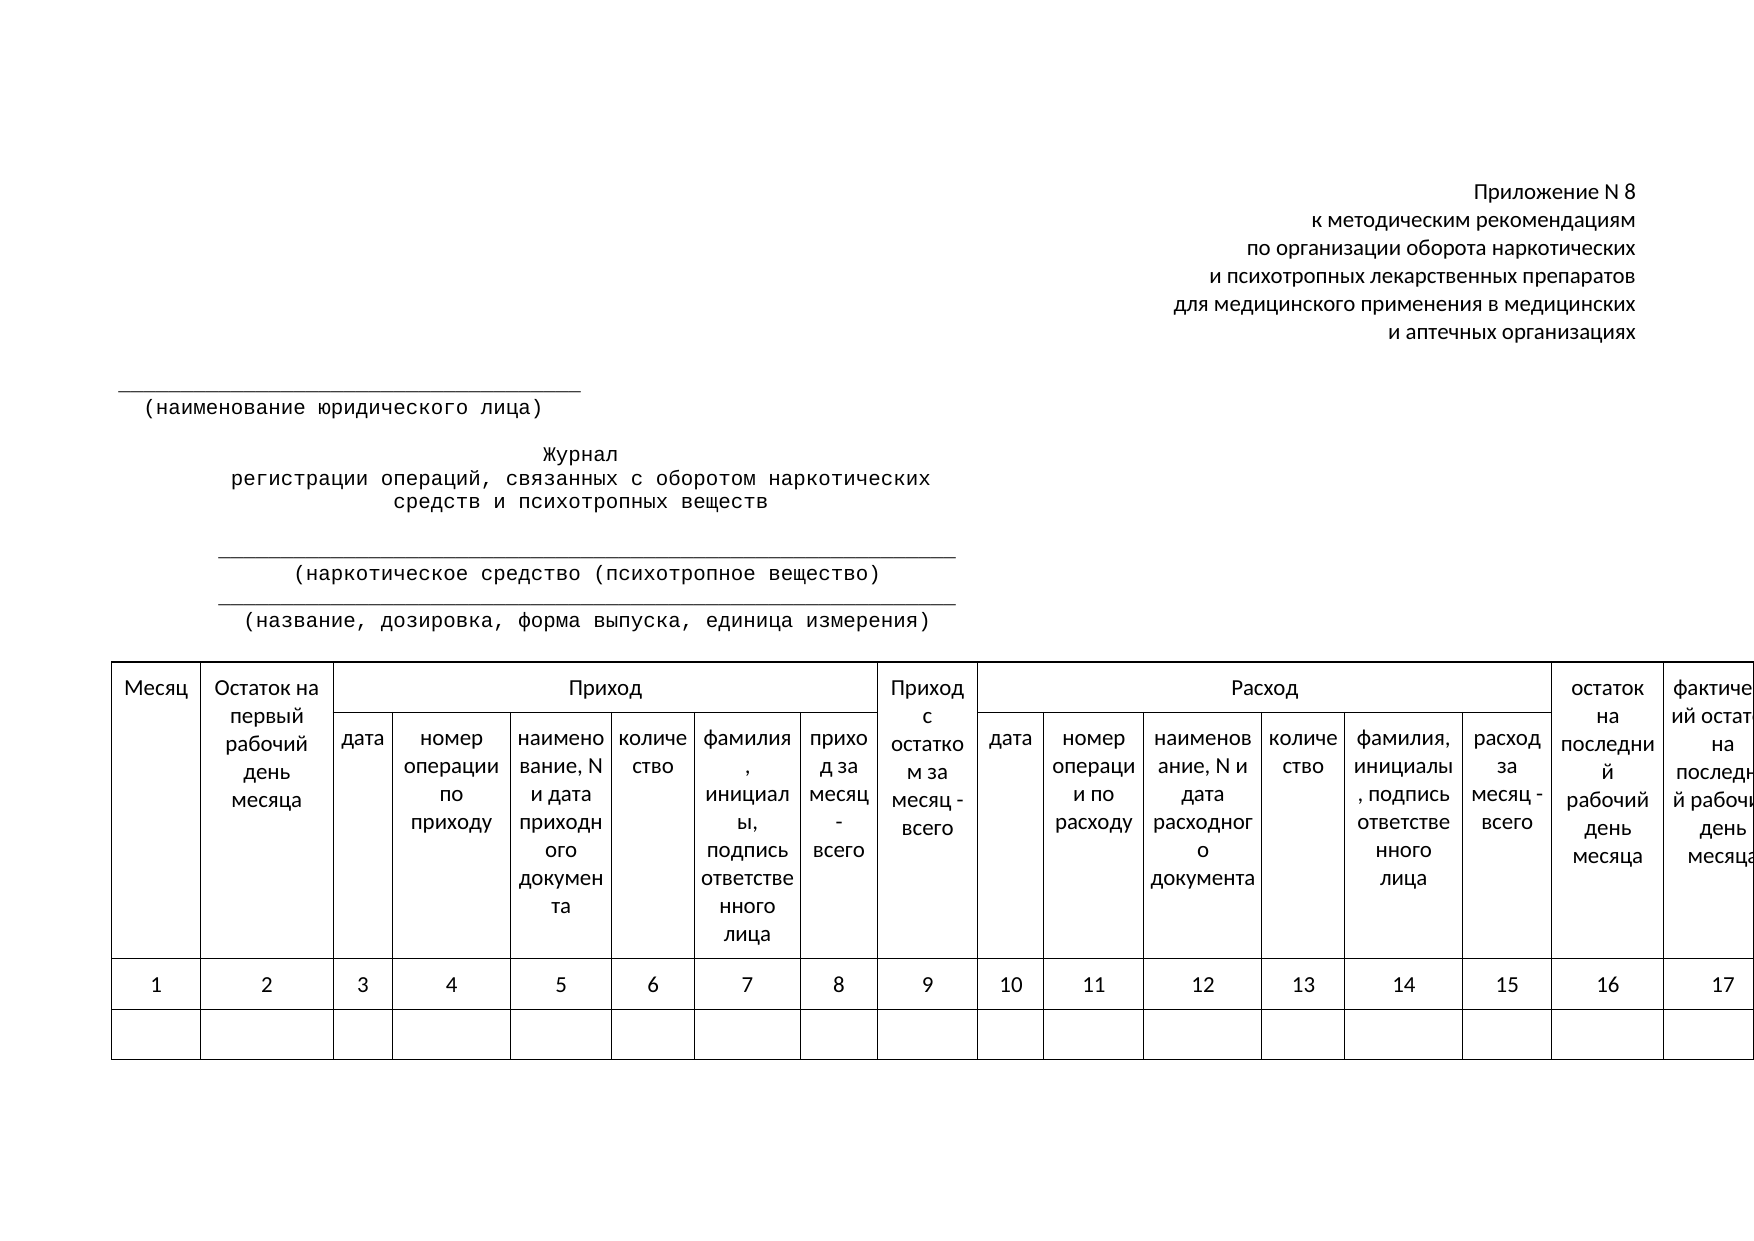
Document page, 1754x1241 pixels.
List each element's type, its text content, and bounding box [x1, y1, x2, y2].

table_cell [334, 1010, 392, 1059]
table_cell наименование, N и дата приходного документа [511, 713, 611, 958]
table_cell номер операции по приходу [393, 713, 510, 958]
table_header Месяц [112, 663, 200, 958]
table_cell дата [334, 713, 392, 958]
table_cell [801, 1010, 877, 1059]
table_cell дата [978, 713, 1043, 958]
text _____________________________________ [118, 373, 1636, 397]
table_cell 10 [978, 959, 1043, 1008]
table_header Расход [978, 663, 1551, 712]
table_cell [978, 1010, 1043, 1059]
table_cell [1552, 1010, 1663, 1059]
table_cell 1 [112, 959, 200, 1008]
table_cell [511, 1010, 611, 1059]
table_cell [1664, 1010, 1753, 1059]
table_cell 16 [1552, 959, 1663, 1008]
text средств и психотропных веществ [118, 492, 1636, 515]
table_cell 9 [878, 959, 977, 1008]
table_cell номер операции по расходу [1044, 713, 1143, 958]
table_header фактический остаток на последний рабочий день месяца [1664, 663, 1753, 958]
table_cell [1463, 1010, 1551, 1059]
table_cell 4 [393, 959, 510, 1008]
table_header остаток на последний рабочий день месяца [1552, 663, 1663, 958]
table_cell [393, 1010, 510, 1059]
table_cell 2 [201, 959, 333, 1008]
table_cell [201, 1010, 333, 1059]
text (наименование юридического лица) [118, 397, 1636, 421]
table_header Приход [334, 663, 877, 712]
text (название, дозировка, форма выпуска, единица измерения) [118, 610, 1636, 633]
text регистрации операций, связанных с оборотом наркотических [118, 468, 1636, 492]
table_cell [1044, 1010, 1143, 1059]
table_cell 15 [1463, 959, 1551, 1008]
table_header Остаток на первый рабочий день месяца [201, 663, 333, 958]
text для медицинского применения в медицинских [118, 289, 1636, 317]
text (наркотическое средство (психотропное вещество) [118, 562, 1636, 586]
table_cell количество [1262, 713, 1344, 958]
table_cell 13 [1262, 959, 1344, 1008]
table_cell [1262, 1010, 1344, 1059]
text и аптечных организациях [118, 317, 1636, 345]
table_cell 14 [1345, 959, 1462, 1008]
table_cell 6 [612, 959, 694, 1008]
text и психотропных лекарственных препаратов [118, 261, 1636, 289]
table_cell 3 [334, 959, 392, 1008]
text к методическим рекомендациям [118, 205, 1636, 233]
table_cell [112, 1010, 200, 1059]
table_cell наименование, N и дата расходного документа [1144, 713, 1261, 958]
table_cell [878, 1010, 977, 1059]
text Журнал [118, 444, 1636, 468]
table_cell 12 [1144, 959, 1261, 1008]
table_cell количество [612, 713, 694, 958]
table_cell [1144, 1010, 1261, 1059]
table_cell [1345, 1010, 1462, 1059]
text ___________________________________________________________ [118, 586, 1636, 610]
table_cell 5 [511, 959, 611, 1008]
text Приложение N 8 [118, 177, 1636, 205]
table_cell фамилия, инициалы, подпись ответственного лица [1345, 713, 1462, 958]
table_cell 17 [1664, 959, 1753, 1008]
table_cell расход за месяц - всего [1463, 713, 1551, 958]
table_cell приход за месяц - всего [801, 713, 877, 958]
table_header Приход с остатком за месяц - всего [878, 663, 977, 958]
table_cell [612, 1010, 694, 1059]
text ___________________________________________________________ [118, 539, 1636, 562]
table_cell фамилия, инициалы, подпись ответственного лица [695, 713, 800, 958]
text по организации оборота наркотических [118, 233, 1636, 261]
table_cell 8 [801, 959, 877, 1008]
table_cell 7 [695, 959, 800, 1008]
table_cell 11 [1044, 959, 1143, 1008]
table_cell [695, 1010, 800, 1059]
